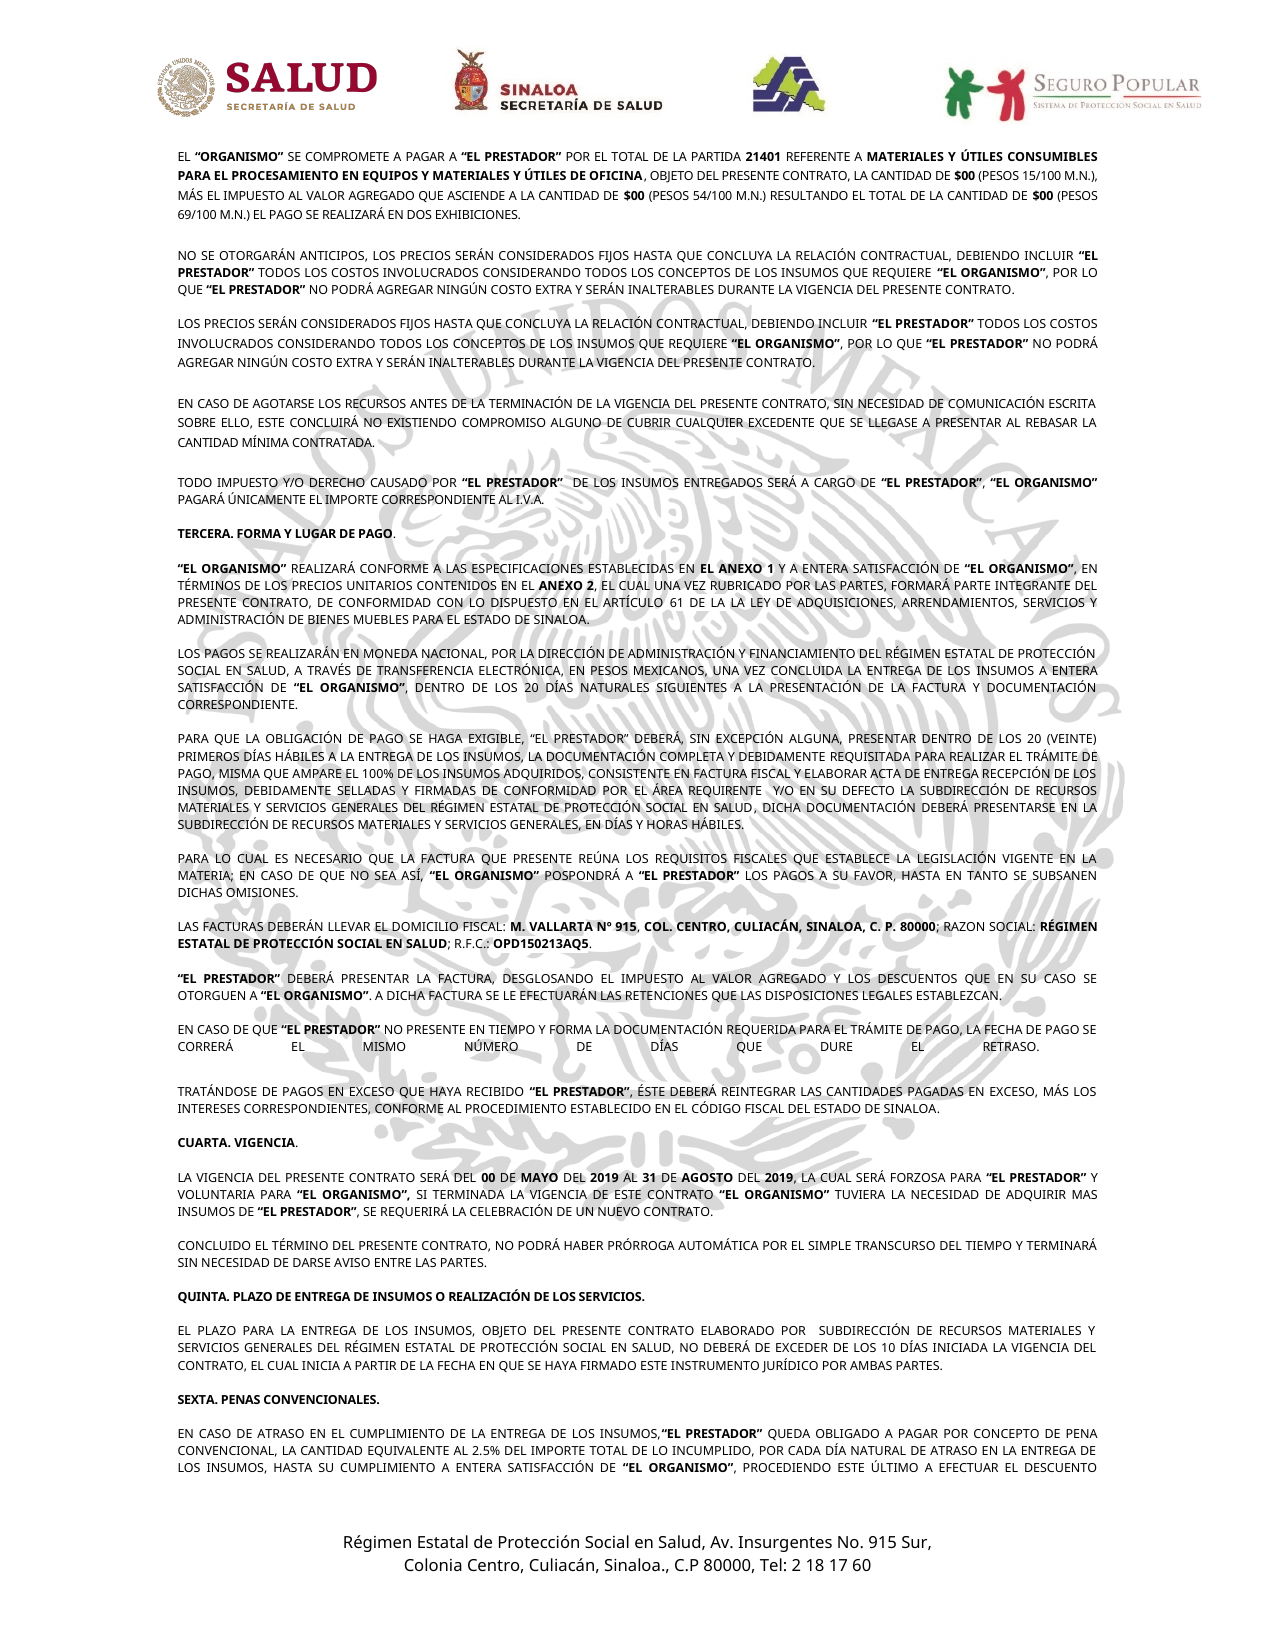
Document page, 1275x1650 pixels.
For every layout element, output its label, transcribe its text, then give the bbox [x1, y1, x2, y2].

text SEXTA. PENAS CONVENCIONALES. [177, 1391, 1098, 1408]
text CUARTA. VIGENCIA. [177, 1134, 1098, 1152]
text TRATÁNDOSE DE PAGOS EN EXCESO QUE HAYA RECIBIDO “EL PRESTADOR”, ÉSTE DEBERÁ REINTEGRAR LAS CANTIDADES PAGADAS EN EXCESO, MÁS LOS INTERESES CORRESPONDIENTES, CONFORME AL PROCEDIMIENTO ESTABLECIDO EN EL CÓDIGO FISCAL DEL ESTADO DE SINALOA. [177, 1083, 1098, 1117]
text “EL PRESTADOR” DEBERÁ PRESENTAR LA FACTURA, DESGLOSANDO EL IMPUESTO AL VALOR AGREGADO Y LOS DESCUENTOS QUE EN SU CASO SE OTORGUEN A “EL ORGANISMO”. A DICHA FACTURA SE LE EFECTUARÁN LAS RETENCIONES QUE LAS DISPOSICIONES LEGALES ESTABLEZCAN. [177, 970, 1098, 1004]
text PARA LO CUAL ES NECESARIO QUE LA FACTURA QUE PRESENTE REÚNA LOS REQUISITOS FISCALES QUE ESTABLECE LA LEGISLACIÓN VIGENTE EN LA MATERIA; EN CASO DE QUE NO SEA ASÍ, “EL ORGANISMO” POSPONDRÁ A “EL PRESTADOR” LOS PAGOS A SU FAVOR, HASTA EN TANTO SE SUBSANEN DICHAS OMISIONES. [177, 850, 1098, 901]
text EN CASO DE QUE “EL PRESTADOR” NO PRESENTE EN TIEMPO Y FORMA LA DOCUMENTACIÓN REQUERIDA PARA EL TRÁMITE DE PAGO, LA FECHA DE PAGO SE CORRERÁ EL MISMO NÚMERO DE DÍAS QUE DURE EL RETRASO. [177, 1021, 1098, 1083]
text EL “ORGANISMO” SE COMPROMETE A PAGAR A “EL PRESTADOR” POR EL TOTAL DE LA PARTIDA 21401 REFERENTE A MATERIALES Y ÚTILES CONSUMIBLES PARA EL PROCESAMIENTO EN EQUIPOS Y MATERIALES Y ÚTILES DE OFICINA, OBJETO DEL PRESENTE CONTRATO, LA CANTIDAD DE $00 (PESOS 15/100 M.N.), MÁS EL IMPUESTO AL VALOR AGREGADO QUE ASCIENDE A LA CANTIDAD DE $00 (PESOS 54/100 M.N.) RESULTANDO EL TOTAL DE LA CANTIDAD DE $00 (PESOS 69/100 M.N.) EL PAGO SE REALIZARÁ EN DOS EXHIBICIONES. [177, 148, 1098, 223]
text LA VIGENCIA DEL PRESENTE CONTRATO SERÁ DEL 00 DE MAYO DEL 2019 AL 31 DE AGOSTO DEL 2019, LA CUAL SERÁ FORZOSA PARA “EL PRESTADOR” Y VOLUNTARIA PARA “EL ORGANISMO”, SI TERMINADA LA VIGENCIA DE ESTE CONTRATO “EL ORGANISMO” TUVIERA LA NECESIDAD DE ADQUIRIR MAS INSUMOS DE “EL PRESTADOR”, SE REQUERIRÁ LA CELEBRACIÓN DE UN NUEVO CONTRATO. [177, 1169, 1098, 1220]
text EN CASO DE AGOTARSE LOS RECURSOS ANTES DE LA TERMINACIÓN DE LA VIGENCIA DEL PRESENTE CONTRATO, SIN NECESIDAD DE COMUNICACIÓN ESCRITA SOBRE ELLO, ESTE CONCLUIRÁ NO EXISTIENDO COMPROMISO ALGUNO DE CUBRIR CUALQUIER EXCEDENTE QUE SE LLEGASE A PRESENTAR AL REBASAR LA CANTIDAD MÍNIMA CONTRATADA. [177, 395, 1098, 451]
text QUINTA. PLAZO DE ENTREGA DE INSUMOS O REALIZACIÓN DE LOS SERVICIOS. [177, 1288, 1098, 1305]
text PARA QUE LA OBLIGACIÓN DE PAGO SE HAGA EXIGIBLE, “EL PRESTADOR” DEBERÁ, SIN EXCEPCIÓN ALGUNA, PRESENTAR DENTRO DE LOS 20 (VEINTE) PRIMEROS DÍAS HÁBILES A LA ENTREGA DE LOS INSUMOS, LA DOCUMENTACIÓN COMPLETA Y DEBIDAMENTE REQUISITADA PARA REALIZAR EL TRÁMITE DE PAGO, MISMA QUE AMPARE EL 100% DE LOS INSUMOS ADQUIRIDOS, CONSISTENTE EN FACTURA FISCAL Y ELABORAR ACTA DE ENTREGA RECEPCIÓN DE LOS INSUMOS, DEBIDAMENTE SELLADAS Y FIRMADAS DE CONFORMIDAD POR EL ÁREA REQUIRENTE Y/O EN SU DEFECTO LA SUBDIRECCIÓN DE RECURSOS MATERIALES Y SERVICIOS GENERALES DEL RÉGIMEN ESTATAL DE PROTECCIÓN SOCIAL EN SALUD, DICHA DOCUMENTACIÓN DEBERÁ PRESENTARSE EN LA SUBDIRECCIÓN DE RECURSOS MATERIALES Y SERVICIOS GENERALES, EN DÍAS Y HORAS HÁBILES. [177, 731, 1098, 833]
text TERCERA. FORMA Y LUGAR DE PAGO. [177, 526, 1098, 543]
text EL PLAZO PARA LA ENTREGA DE LOS INSUMOS, OBJETO DEL PRESENTE CONTRATO ELABORADO POR SUBDIRECCIÓN DE RECURSOS MATERIALES Y SERVICIOS GENERALES DEL RÉGIMEN ESTATAL DE PROTECCIÓN SOCIAL EN SALUD, NO DEBERÁ DE EXCEDER DE LOS 10 DÍAS INICIADA LA VIGENCIA DEL CONTRATO, EL CUAL INICIA A PARTIR DE LA FECHA EN QUE SE HAYA FIRMADO ESTE INSTRUMENTO JURÍDICO POR AMBAS PARTES. [177, 1322, 1098, 1374]
text LOS PRECIOS SERÁN CONSIDERADOS FIJOS HASTA QUE CONCLUYA LA RELACIÓN CONTRACTUAL, DEBIENDO INCLUIR “EL PRESTADOR” TODOS LOS COSTOS INVOLUCRADOS CONSIDERANDO TODOS LOS CONCEPTOS DE LOS INSUMOS QUE REQUIERE “EL ORGANISMO”, POR LO QUE “EL PRESTADOR” NO PODRÁ AGREGAR NINGÚN COSTO EXTRA Y SERÁN INALTERABLES DURANTE LA VIGENCIA DEL PRESENTE CONTRATO. [177, 315, 1098, 371]
text CONCLUIDO EL TÉRMINO DEL PRESENTE CONTRATO, NO PODRÁ HABER PRÓRROGA AUTOMÁTICA POR EL SIMPLE TRANSCURSO DEL TIEMPO Y TERMINARÁ SIN NECESIDAD DE DARSE AVISO ENTRE LAS PARTES. [177, 1237, 1098, 1271]
text LAS FACTURAS DEBERÁN LLEVAR EL DOMICILIO FISCAL: M. VALLARTA Nº 915, COL. CENTRO, CULIACÁN, SINALOA, C. P. 80000; RAZON SOCIAL: RÉGIMEN ESTATAL DE PROTECCIÓN SOCIAL EN SALUD; R.F.C.: OPD150213AQ5. [177, 918, 1098, 953]
text “EL ORGANISMO” REALIZARÁ CONFORME A LAS ESPECIFICACIONES ESTABLECIDAS EN EL ANEXO 1 Y A ENTERA SATISFACCIÓN DE “EL ORGANISMO”, EN TÉRMINOS DE LOS PRECIOS UNITARIOS CONTENIDOS EN EL ANEXO 2, EL CUAL UNA VEZ RUBRICADO POR LAS PARTES, FORMARÁ PARTE INTEGRANTE DEL PRESENTE CONTRATO, DE CONFORMIDAD CON LO DISPUESTO EN EL ARTÍCULO 61 DE LA LA LEY DE ADQUISICIONES, ARRENDAMIENTOS, SERVICIOS Y ADMINISTRACIÓN DE BIENES MUEBLES PARA EL ESTADO DE SINALOA. [177, 560, 1098, 628]
text NO SE OTORGARÁN ANTICIPOS, LOS PRECIOS SERÁN CONSIDERADOS FIJOS HASTA QUE CONCLUYA LA RELACIÓN CONTRACTUAL, DEBIENDO INCLUIR “EL PRESTADOR” TODOS LOS COSTOS INVOLUCRADOS CONSIDERANDO TODOS LOS CONCEPTOS DE LOS INSUMOS QUE REQUIERE “EL ORGANISMO”, POR LO QUE “EL PRESTADOR” NO PODRÁ AGREGAR NINGÚN COSTO EXTRA Y SERÁN INALTERABLES DURANTE LA VIGENCIA DEL PRESENTE CONTRATO. [177, 247, 1098, 298]
picture [104, 32, 1202, 144]
text LOS PAGOS SE REALIZARÁN EN MONEDA NACIONAL, POR LA DIRECCIÓN DE ADMINISTRACIÓN Y FINANCIAMIENTO DEL RÉGIMEN ESTATAL DE PROTECCIÓN SOCIAL EN SALUD, A TRAVÉS DE TRANSFERENCIA ELECTRÓNICA, EN PESOS MEXICANOS, UNA VEZ CONCLUIDA LA ENTREGA DE LOS INSUMOS A ENTERA SATISFACCIÓN DE “EL ORGANISMO”, DENTRO DE LOS 20 DÍAS NATURALES SIGUIENTES A LA PRESENTACIÓN DE LA FACTURA Y DOCUMENTACIÓN CORRESPONDIENTE. [177, 645, 1098, 713]
text TODO IMPUESTO Y/O DERECHO CAUSADO POR “EL PRESTADOR” DE LOS INSUMOS ENTREGADOS SERÁ A CARGO DE “EL PRESTADOR”, “EL ORGANISMO” PAGARÁ ÚNICAMENTE EL IMPORTE CORRESPONDIENTE AL I.V.A. [177, 474, 1098, 508]
